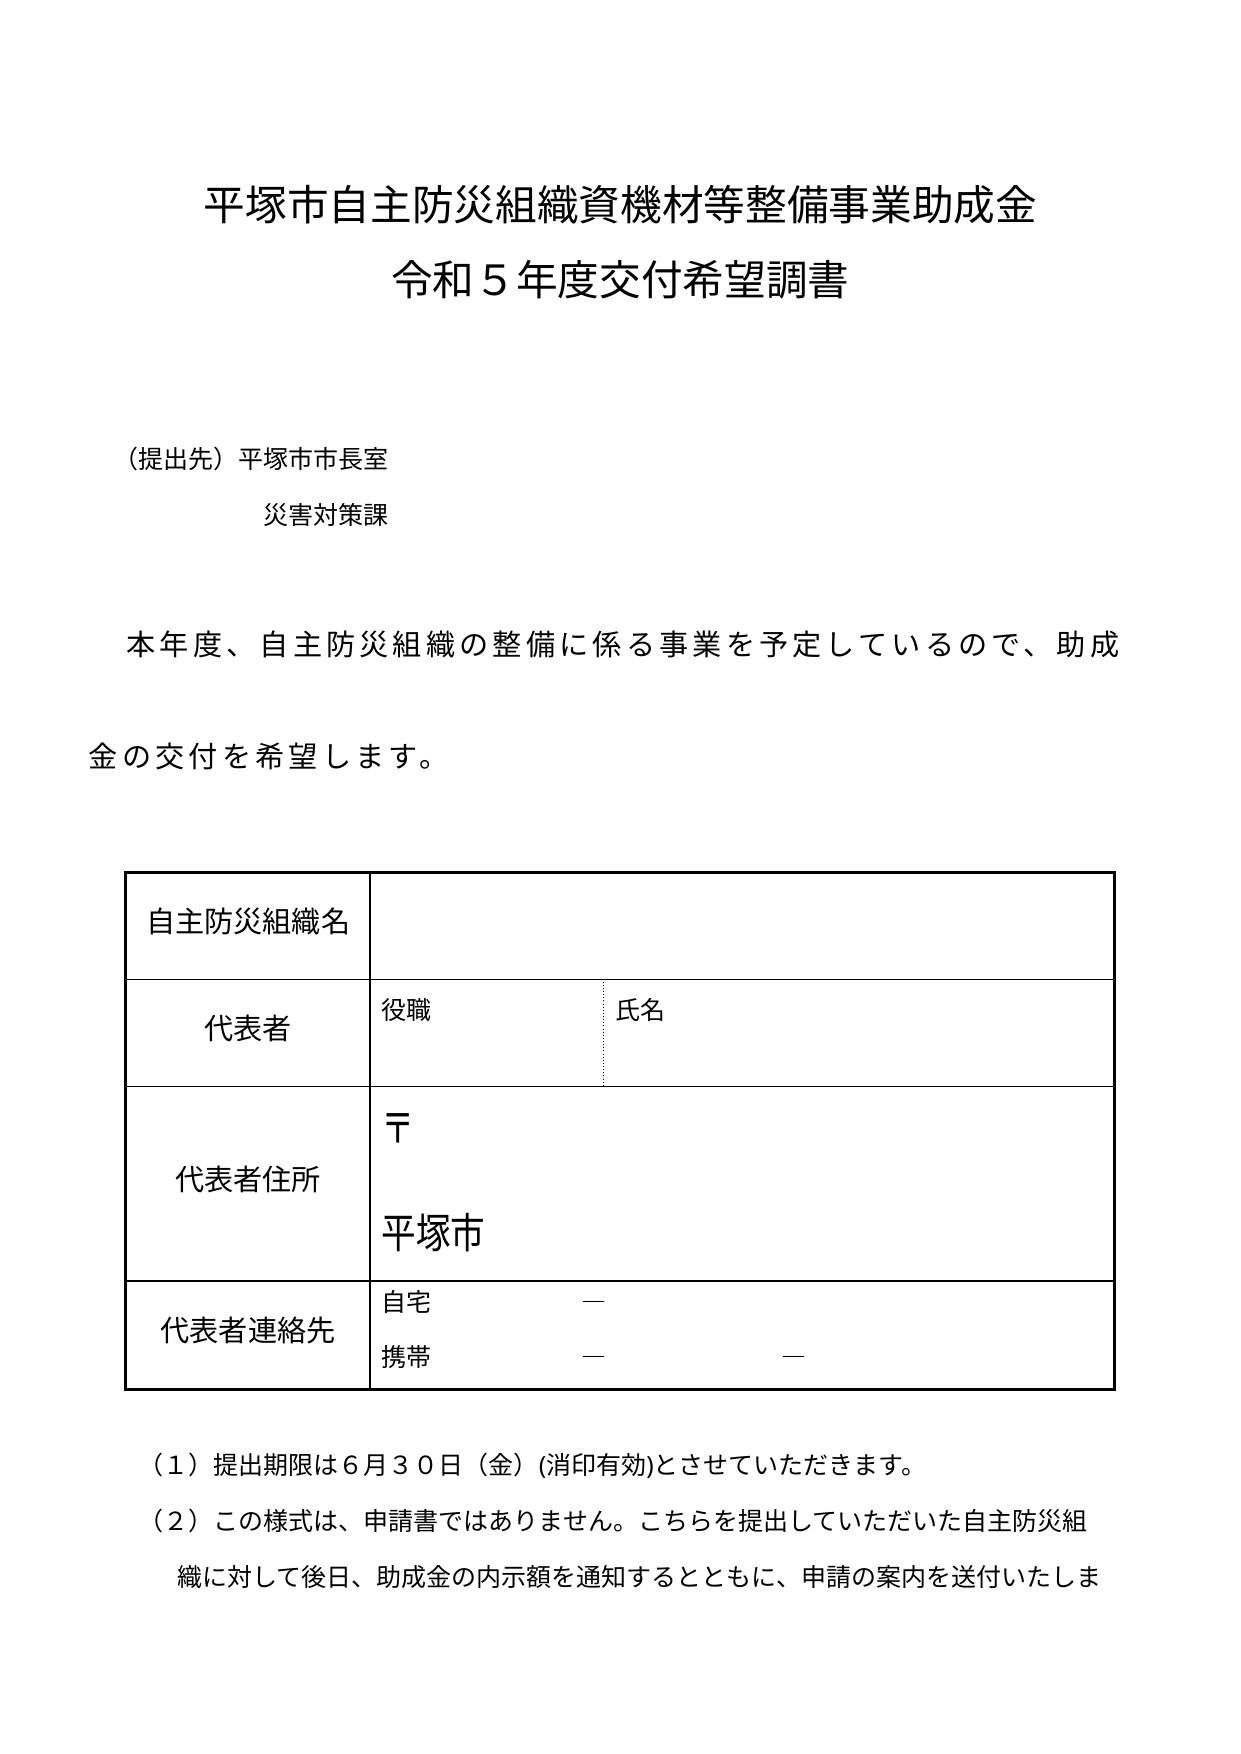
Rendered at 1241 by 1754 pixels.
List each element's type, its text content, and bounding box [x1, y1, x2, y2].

table_header 自主防災組織名 [127, 874, 369, 978]
table_cell 代表者住所 [127, 1087, 369, 1280]
text （提出先）平塚市市長室 [89, 439, 1152, 477]
table_cell 代表者 [127, 980, 369, 1086]
text 令和５年度交付希望調書 [89, 239, 1152, 314]
table_cell 氏名 [604, 980, 1113, 1086]
text （１）提出期限は６月３０日（金）(消印有効)とさせていただきます。 [89, 1445, 1154, 1482]
table_cell 〒 平塚市 [371, 1087, 1113, 1280]
text 本年度、自主防災組織の整備に係る事業を予定しているので、助成金の交付を希望します。 [89, 605, 1152, 793]
table_header [371, 874, 1113, 978]
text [139, 1501, 1110, 1594]
text 平塚市自主防災組織資機材等整備事業助成金 [89, 164, 1152, 239]
table_cell 自宅 ― 携帯 ― ― [371, 1282, 1113, 1387]
text 災害対策課 [89, 495, 1152, 532]
table_cell 役職 [371, 980, 604, 1086]
table_cell 代表者連絡先 [127, 1282, 369, 1387]
